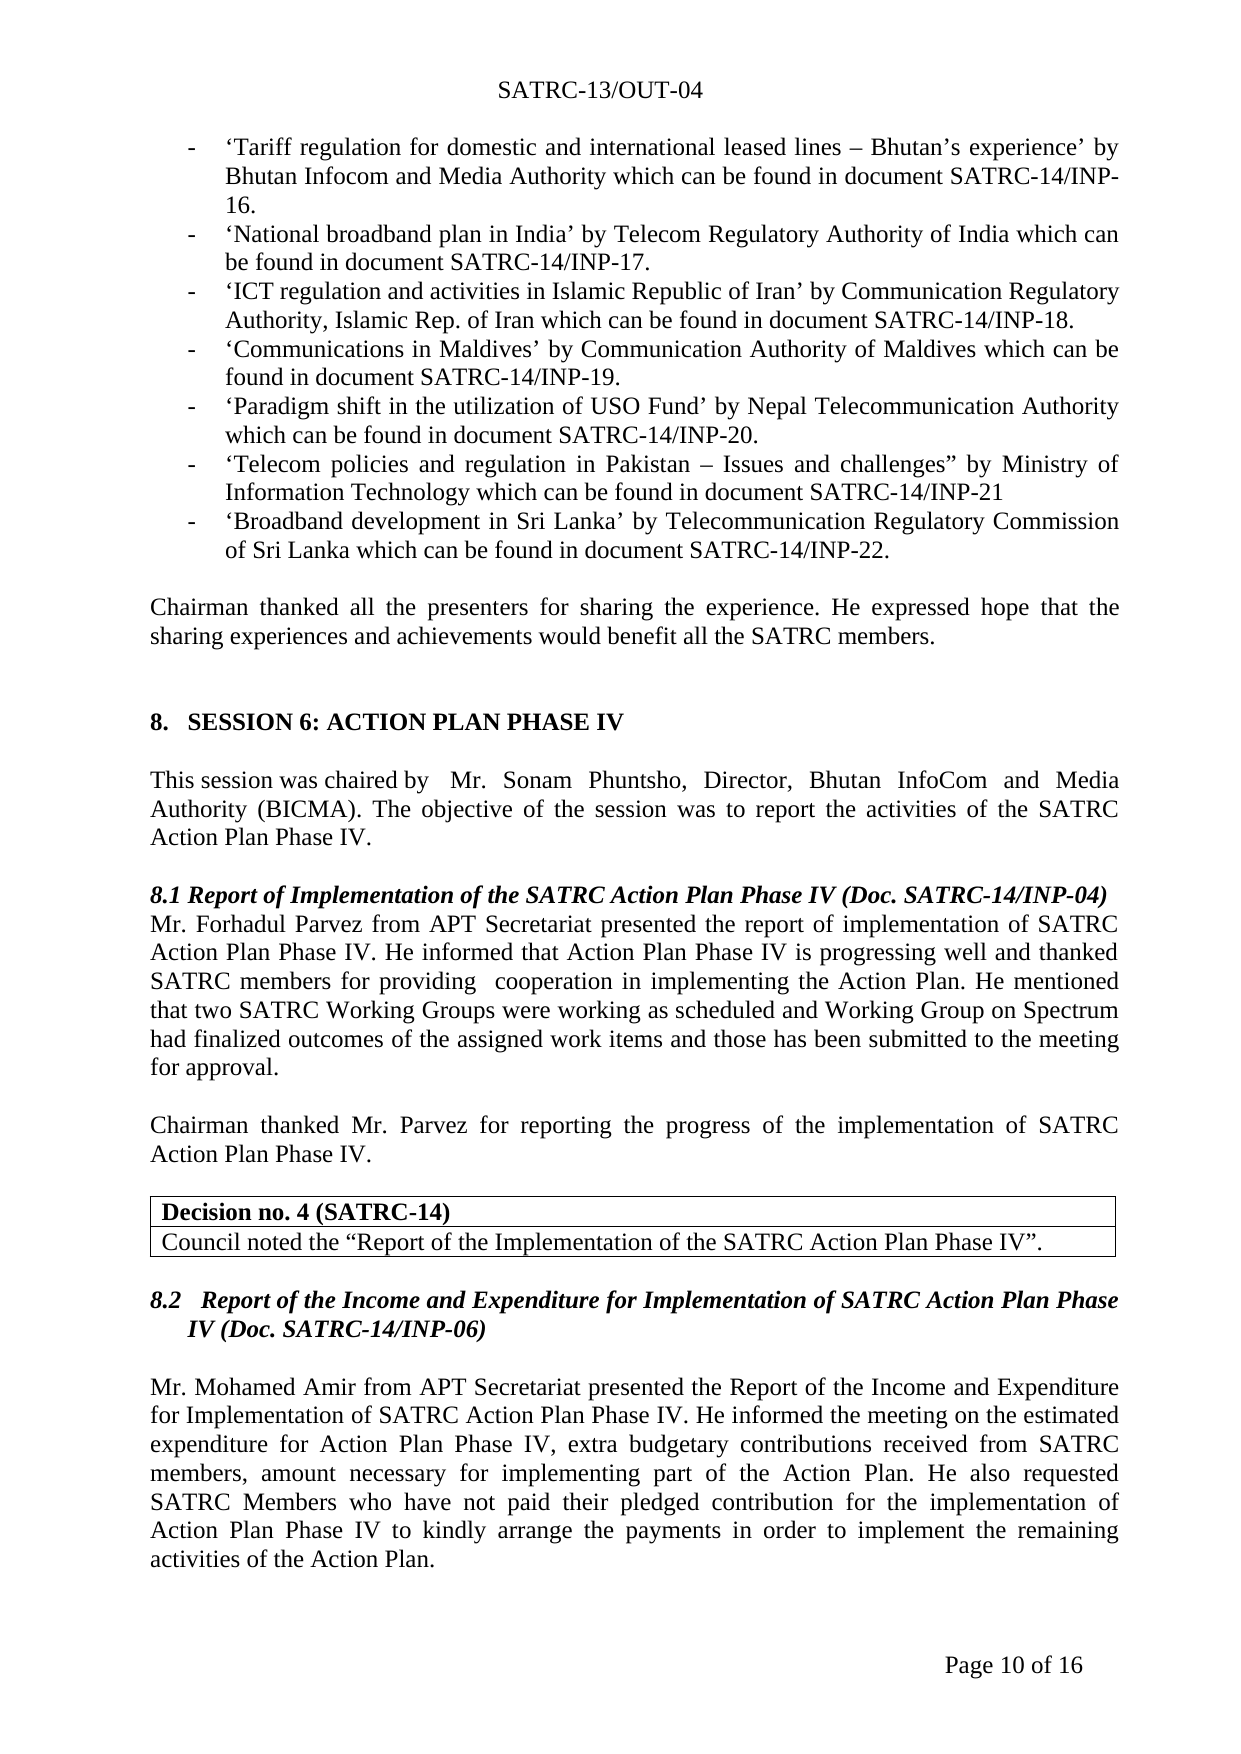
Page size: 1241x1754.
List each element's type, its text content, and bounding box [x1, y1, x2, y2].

table_cell Counucil on no. 3s SATRC Report.tyoyoe fo teh CMA and lead expert for teh ubmit final plenary for approval texts posed approval procil noted the “Report of the Implementation of the SATRC Action Plan Phase IV”. [151, 1227, 1115, 1256]
list Report of the Income and Expenditure for Implementation of SATRC Action Plan Phase IV (Doc. SATRC-14/INP-06) [150, 1286, 1120, 1343]
list ‘Communications in Maldives’ by Communication Authority of Maldives which can be found in document SATRC-14/INP-19. [187, 334, 1120, 391]
list ‘Broadband development in Sri Lanka’ by Telecommunication Regulatory Commission of Sri Lanka which can be found in document SATRC-14/INP-22. [187, 506, 1120, 564]
list ‘ICT regulation and activities in Islamic Republic of Iran’ by Communication Regulatory Authority, Islamic Rep. of Iran which can be found in document SATRC-14/INP-18. [187, 276, 1120, 334]
list Report of Implementation of the SATRC Action Plan Phase IV (Doc. SATRC-14/INP-04) [150, 880, 1120, 909]
list ‘National broadband plan in India’ by Telecom Regulatory Authority of India which can be found in document SATRC-14/INP-17. [187, 219, 1120, 276]
list ‘Paradigm shift in the utilization of USO Fund’ by Nepal Telecommunication Authority which can be found in document SATRC-14/INP-20. [187, 391, 1120, 449]
list ‘Tariff regulation for domestic and international leased lines – Bhutan’s experience’ by Bhutan Infocom and Media Authority which can be found in document SATRC-14/INP-16. [187, 132, 1120, 219]
text Mr. Mohamed Amir from APT Secretariat presented the Report of the Income and Expenditure for Implementation of SATRC Action Plan Phase IV. He informed the meeting on the estimated expenditure for Action Plan Phase IV, extra budgetary contributions received from SATRC members, amount necessary for implementing part of the Action Plan. He also requested SATRC Members who have not paid their pledged contribution for the implementation of Action Plan Phase IV to kindly arrange the payments in order to implement the remaining activities of the Action Plan. [150, 1372, 1120, 1573]
text Mr. Forhadul Parvez from APT Secretariat presented the report of implementation of SATRC Action Plan Phase IV. He informed that Action Plan Phase IV is progressing well and thanked SATRC members for providing cooperation in implementing the Action Plan. He mentioned that two SATRC Working Groups were working as scheduled and Working Group on Spectrum had finalized outcomes of the assigned work items and those has been submitted to the meeting for approval. [150, 909, 1120, 1081]
list SESSION 6: ACTION PLAN PHASE IV [150, 707, 1120, 736]
list ‘Telecom policies and regulation in Pakistan – Issues and challenges” by Ministry of Information Technology which can be found in document SATRC-14/INP-21 [187, 449, 1120, 506]
text Chairman thanked Mr. Parvez for reporting the progress of the implementation of SATRC Action Plan Phase IV. [150, 1110, 1120, 1167]
table_header Decision no. 4 (SATRC-14) [151, 1197, 1115, 1226]
text Chairman thanked all the presenters for sharing the experience. He expressed hope that the sharing experiences and achievements would benefit all the SATRC members. [150, 592, 1120, 650]
list This session was chaired by Mr. Sonam Phuntsho, Director, Bhutan InfoCom and Media Authority (BICMA). The objective of the session was to report the activities of the SATRC Action Plan Phase IV. [150, 765, 1120, 851]
